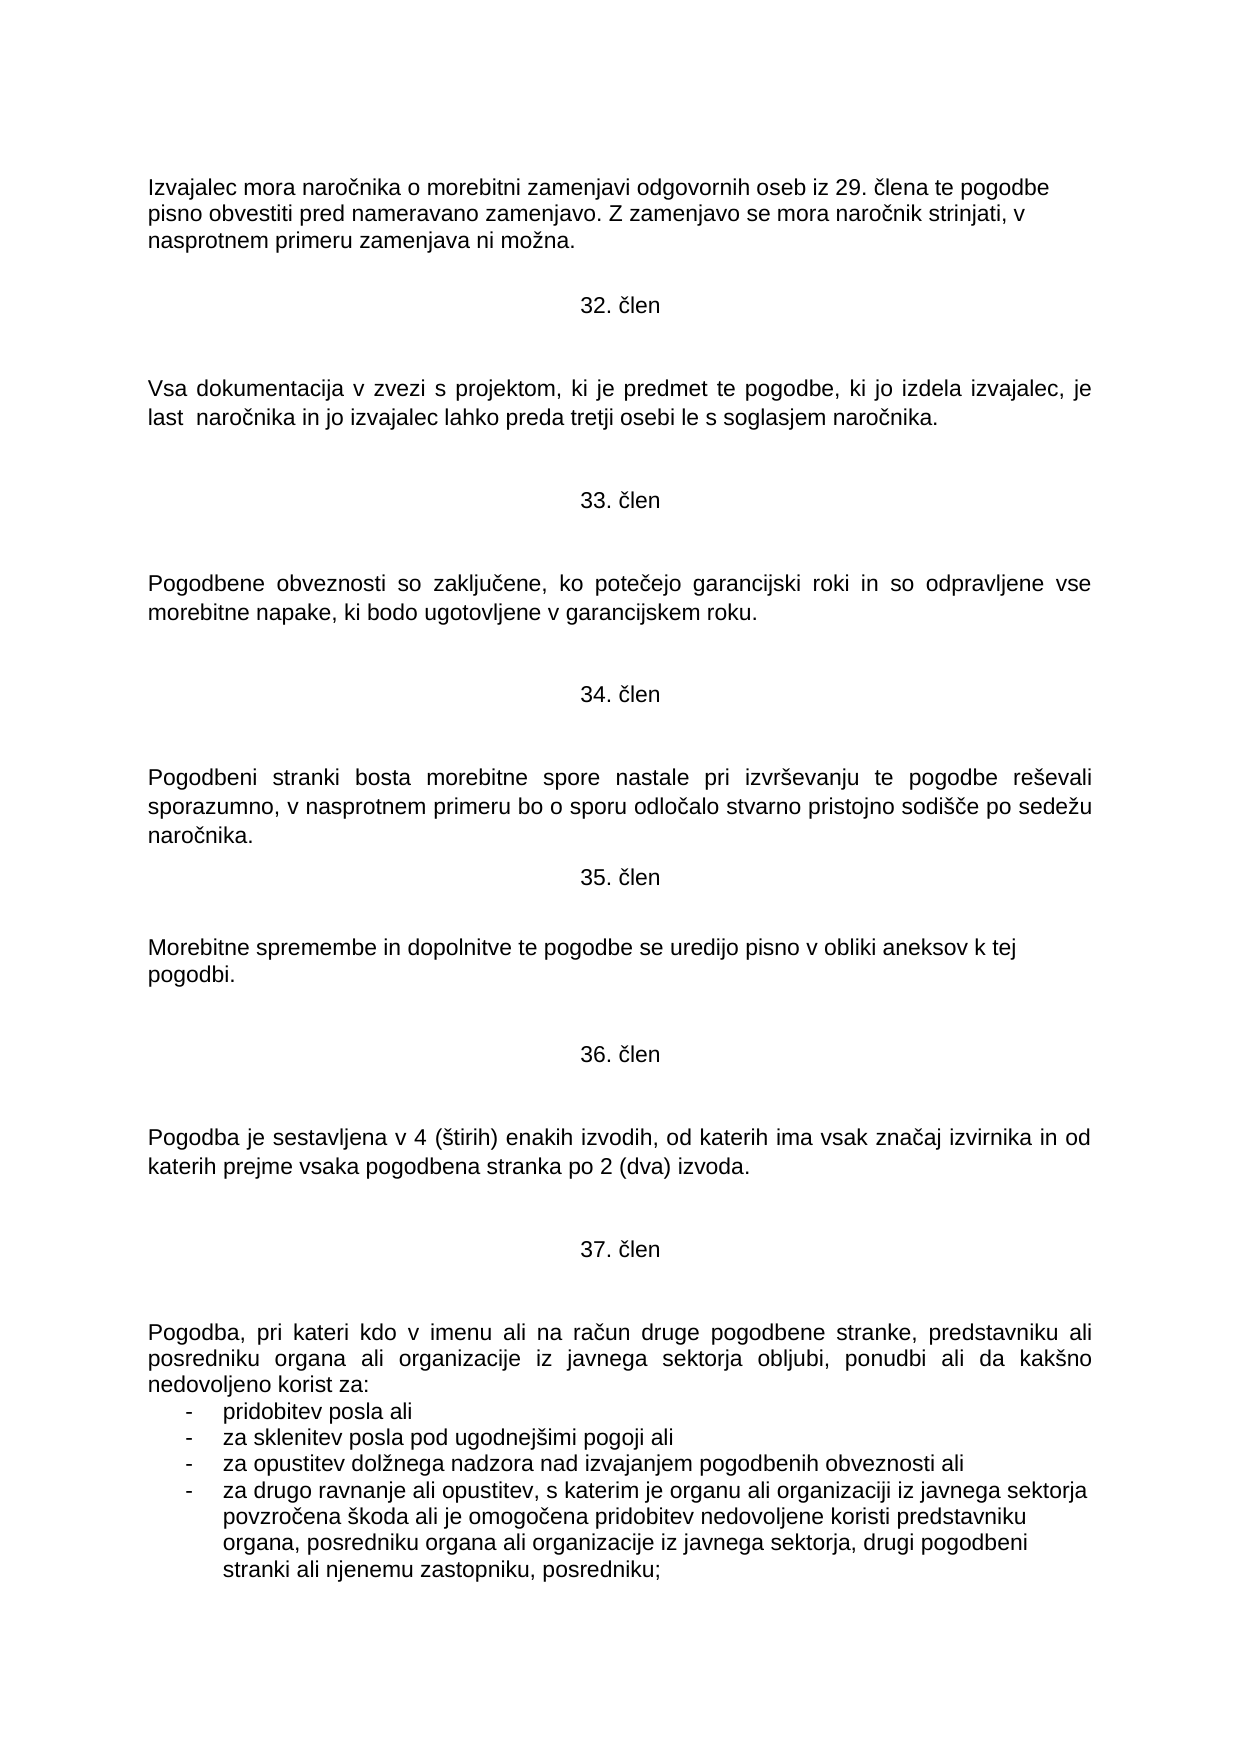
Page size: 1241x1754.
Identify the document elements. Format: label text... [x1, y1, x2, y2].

list pridobitev posla ali [185, 1398, 1093, 1424]
text Pogodbene obveznosti so zaključene, ko potečejo garancijski roki in so odpravljene vse morebitne napake, ki bodo ugotovljene v garancijskem roku. [148, 569, 1093, 625]
text Pogodba, pri kateri kdo v imenu ali na račun druge pogodbene stranke, predstavniku ali posredniku organa ali organizacije iz javnega sektorja obljubi, ponudbi ali da kakšno nedovoljeno korist za: [148, 1318, 1093, 1398]
text Vsa dokumentacija v zvezi s projektom, ki je predmet te pogodbe, ki jo izdela izvajalec, je last naročnika in jo izvajalec lahko preda tretji osebi le s soglasjem naročnika. [148, 375, 1093, 430]
text Izvajalec mora naročnika o morebitni zamenjavi odgovornih oseb iz 29. člena te pogodbe pisno obvestiti pred nameravano zamenjavo. Z zamenjavo se mora naročnik strinjati, v nasprotnem primeru zamenjava ni možna. [148, 174, 1093, 253]
text 37. člen [148, 1236, 1093, 1262]
text 34. člen [148, 681, 1093, 708]
list za opustitev dolžnega nadzora nad izvajanjem pogodbenih obveznosti ali [185, 1450, 1093, 1477]
text Pogodbeni stranki bosta morebitne spore nastale pri izvrševanju te pogodbe reševali sporazumno, v nasprotnem primeru bo o sporu odločalo stvarno pristojno sodišče po sedežu naročnika. [148, 764, 1093, 849]
text 36. člen [148, 1041, 1093, 1067]
list za sklenitev posla pod ugodnejšimi pogoji ali [185, 1424, 1093, 1450]
text 33. člen [148, 487, 1093, 513]
text Pogodba je sestavljena v 4 (štirih) enakih izvodih, od katerih ima vsak značaj izvirnika in od katerih prejme vsaka pogodbena stranka po 2 (dva) izvoda. [148, 1124, 1093, 1179]
list za drugo ravnanje ali opustitev, s katerim je organu ali organizaciji iz javnega sektorja povzročena škoda ali je omogočena pridobitev nedovoljene koristi predstavniku organa, posredniku organa ali organizacije iz javnega sektorja, drugi pogodbeni stranki ali njenemu zastopniku, posredniku; [185, 1477, 1093, 1582]
text 32. člen [148, 292, 1093, 318]
text 35. člen [148, 864, 1093, 890]
text Morebitne spremembe in dopolnitve te pogodbe se uredijo pisno v obliki aneksov k tej pogodbi. [148, 934, 1107, 987]
